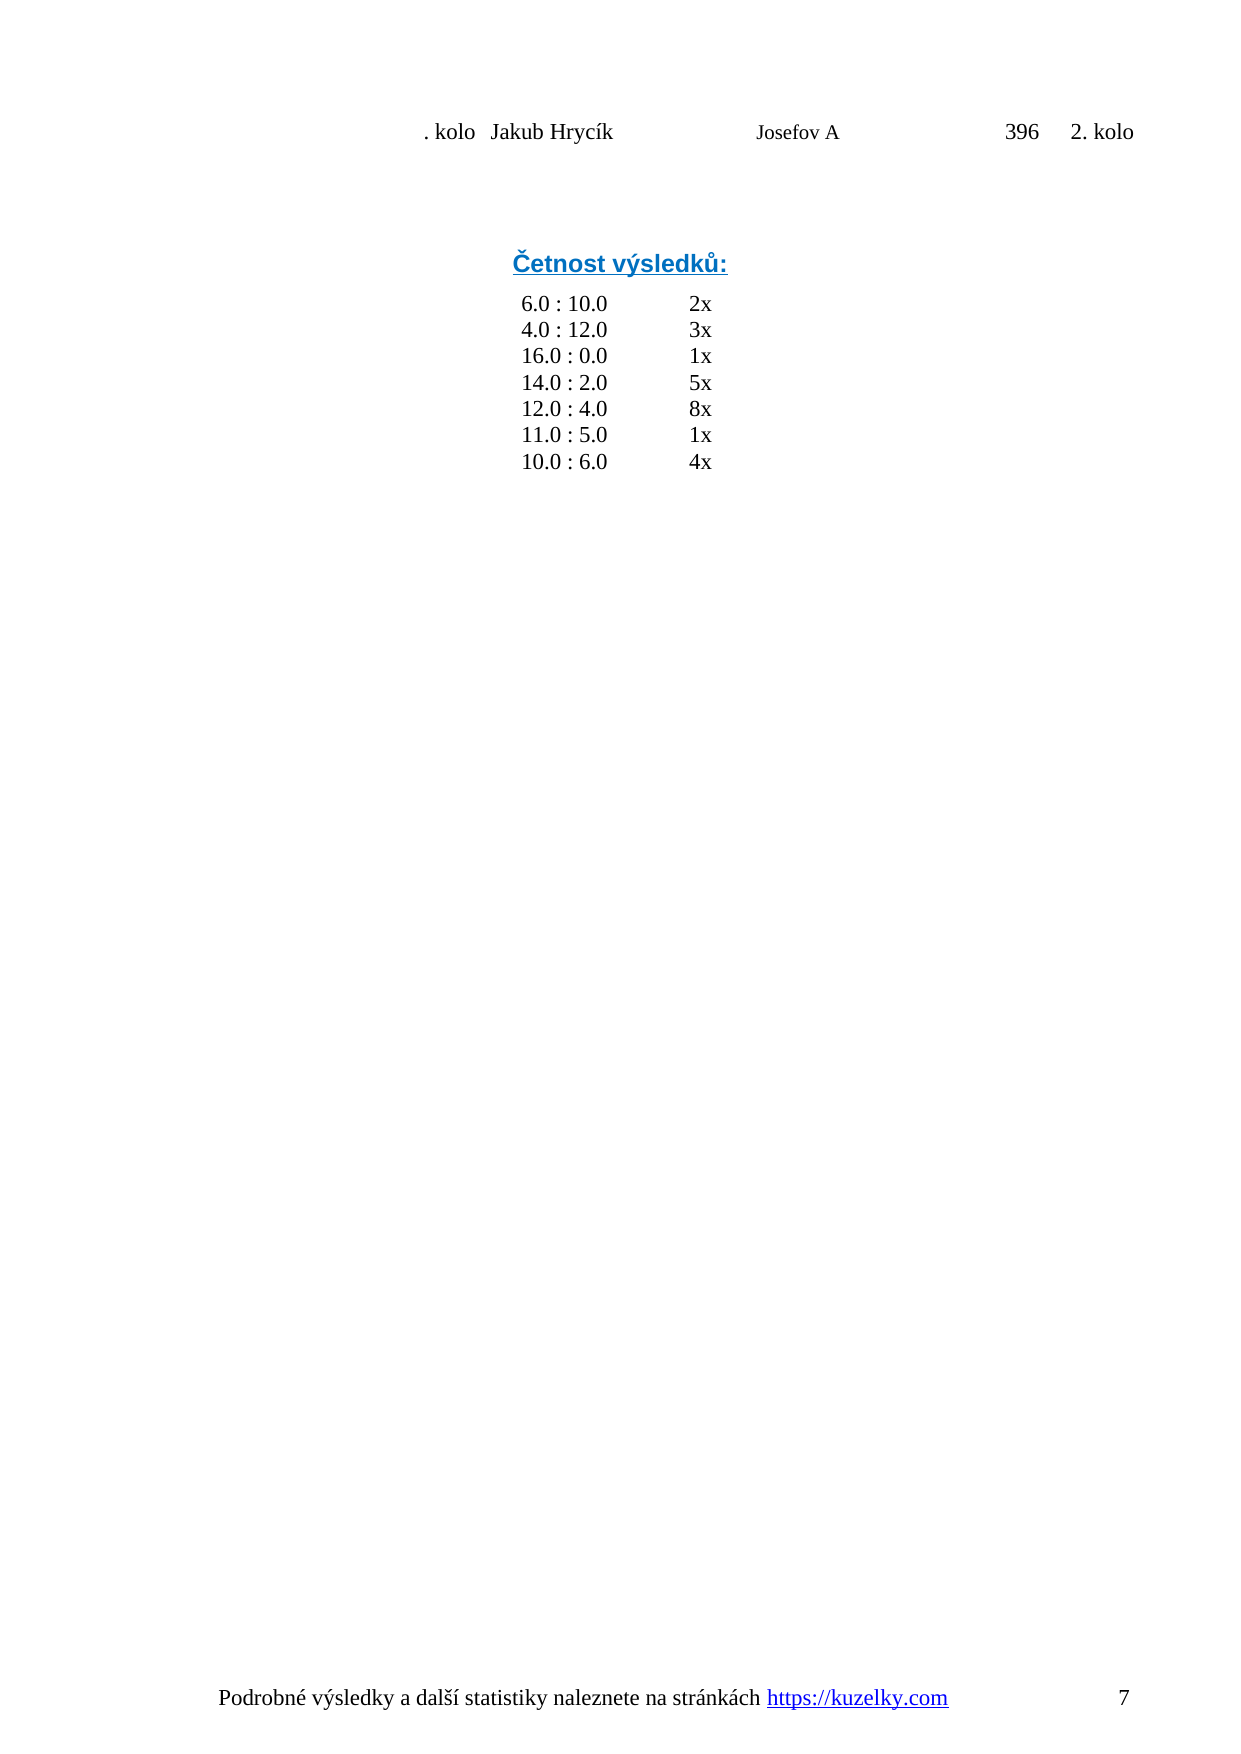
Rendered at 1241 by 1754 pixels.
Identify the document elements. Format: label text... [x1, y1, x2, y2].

text 16.0 : 0.0 1x [106, 342, 1134, 369]
text Četnost výsledků: [94, 248, 1145, 277]
text . kolo Jakub Hrycík Josefov A 396 2. kolo [106, 118, 1134, 144]
text 10.0 : 6.0 4x [106, 448, 1134, 474]
text 4.0 : 12.0 3x [106, 316, 1134, 342]
text 14.0 : 2.0 5x [106, 369, 1134, 395]
text 11.0 : 5.0 1x [106, 422, 1134, 448]
text 12.0 : 4.0 8x [106, 395, 1134, 422]
text 6.0 : 10.0 2x [106, 290, 1134, 316]
